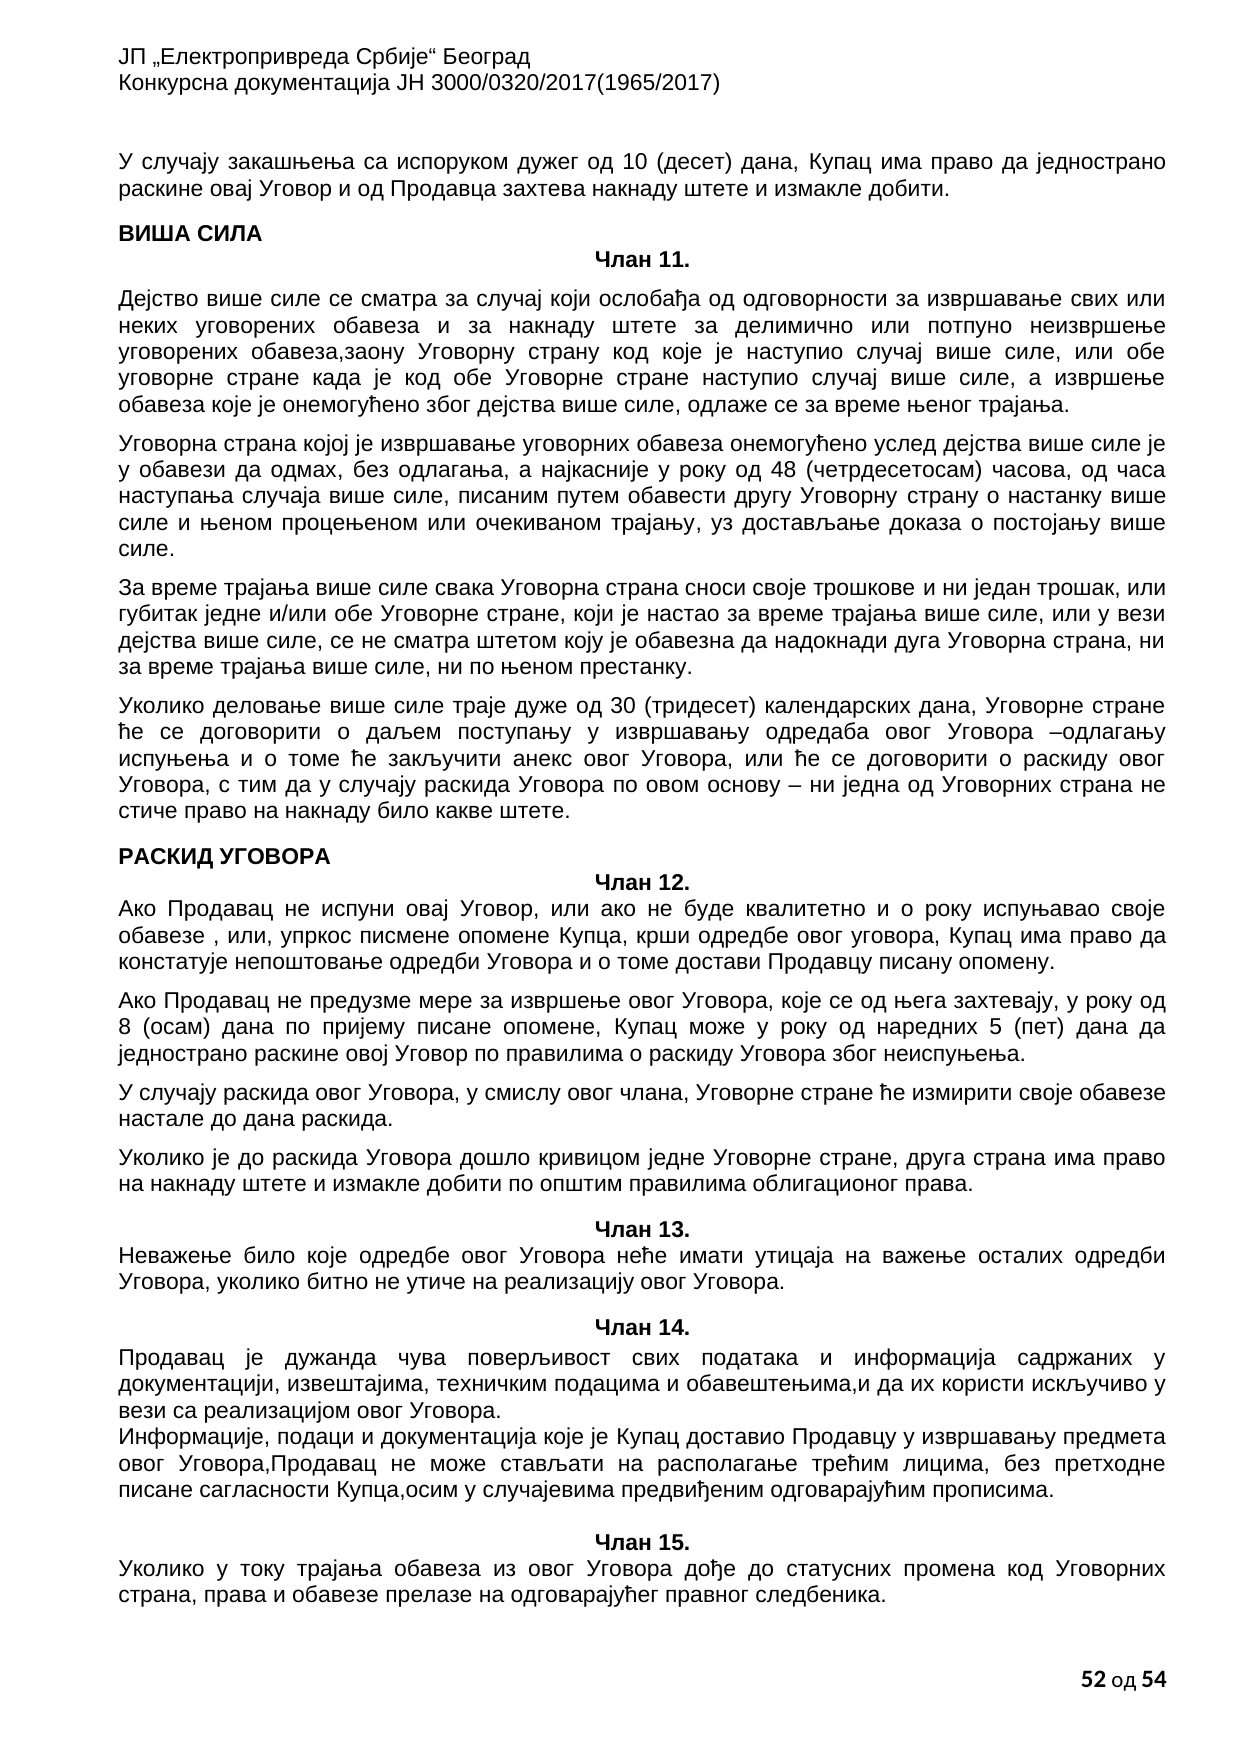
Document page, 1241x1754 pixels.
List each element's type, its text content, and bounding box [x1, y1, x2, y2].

text Члан 15. [118, 1528, 1166, 1555]
text Неважење било које одредбе овог Уговора неће имати утицаја на важење осталих одредби Уговора, уколико битно не утиче на реализацију овог Уговора. [118, 1242, 1166, 1295]
text Члан 13. [118, 1216, 1166, 1242]
text Дејство више силе се сматра за случај који ослобађа од одговорности за извршавање свих или неких уговорених обавеза и за накнаду штете за делимично или потпуно неизвршење уговорених обавеза,заону Уговорну страну код које је наступио случај више силе, или обе уговорне стране када је код обе Уговорне стране наступио случај више силе, а извршење обавеза које је онемогућено због дејства више силе, одлаже се за време њеног трајања. [118, 285, 1166, 417]
text Информације, подаци и документација које је Купац доставио Продавцу у извршавању предмета овог Уговора,Продавац не може стављати на располагање трећим лицима, без претходне писане сагласности Купца,осим у случајевима предвиђеним одговарајућим прописима. [118, 1423, 1166, 1502]
text У случају закашњења са испоруком дужег од 10 (десет) дана, Купац има право да једнострано раскине овај Уговор и од Продавца захтева накнаду штете и измакле добити. [118, 148, 1166, 201]
text ВИША СИЛА [118, 220, 1166, 246]
text У случају раскида овог Уговора, у смислу овог члана, Уговорне стране ће измирити своје обавезе настале до дана раскида. [118, 1078, 1166, 1131]
text Члан 14. [118, 1314, 1166, 1340]
text Уговорна страна којој је извршавање уговорних обавеза онемогућено услед дејства више силе је у обавези да одмах, без одлагања, а најкасније у року од 48 (четрдесетосам) часова, од часа наступања случаја више силе, писаним путем обавести другу Уговорну страну о настанку више силе и њеном процењеном или очекиваном трајању, уз достављање доказа о постојању више силе. [118, 429, 1166, 561]
text Продавац је дужанда чува поверљивост свих података и информација садржаних у документацији, извештајима, техничким подацима и обавештењима,и да их користи искључиво у вези са реализацијом овог Уговора. [118, 1344, 1166, 1423]
text Ако Продавац не предузме мере за извршење овог Уговора, које се од њега захтевају, у року од 8 (осам) дана по пријему писане опомене, Купац може у року од наредних 5 (пет) дана да једнострано раскине овој Уговор по правилима о раскиду Уговора због неиспуњења. [118, 987, 1166, 1066]
text За време трајања више силе свака Уговорна страна сноси своје трошкове и ни један трошак, или губитак једне и/или обе Уговорне стране, који је настао за време трајања више силе, или у вези дејства више силе, се не сматра штетом коју је обавезна да надокнади дуга Уговорна страна, ни за време трајања више силе, ни по њеном престанку. [118, 574, 1166, 679]
text Ако Продавац не испуни овај Уговор, или ако не буде квалитетно и о року испуњавао своје обавезе , или, упркос писмене опомене Купца, крши одредбе овог уговора, Купац има право да констатује непоштовање одредби Уговора и о томе достави Продавцу писану опомену. [118, 895, 1166, 974]
text Уколико деловање више силе траје дуже од 30 (тридесет) календарских дана, Уговорне стране ће се договорити о даљем поступању у извршавању одредаба овог Уговора –одлагању испуњења и о томе ће закључити анекс овог Уговора, или ће се договорити о раскиду овог Уговора, с тим да у случају раскида Уговора по овом основу – ни једна од Уговорних страна не стиче право на накнаду било какве штете. [118, 692, 1166, 823]
text РАСКИД УГОВОРА [118, 843, 1166, 869]
text Уколико у току трајања обавеза из овог Уговора дође до статусних промена код Уговорних страна, права и обавезе прелазе на одговарајућег правног следбеника. [118, 1555, 1166, 1608]
text Уколико је до раскида Уговора дошло кривицом једне Уговорне стране, друга страна има право на накнаду штете и измакле добити по општим правилима облигационог права. [118, 1144, 1166, 1196]
text Члан 11. [118, 246, 1166, 273]
text Члан 12. [118, 869, 1166, 895]
